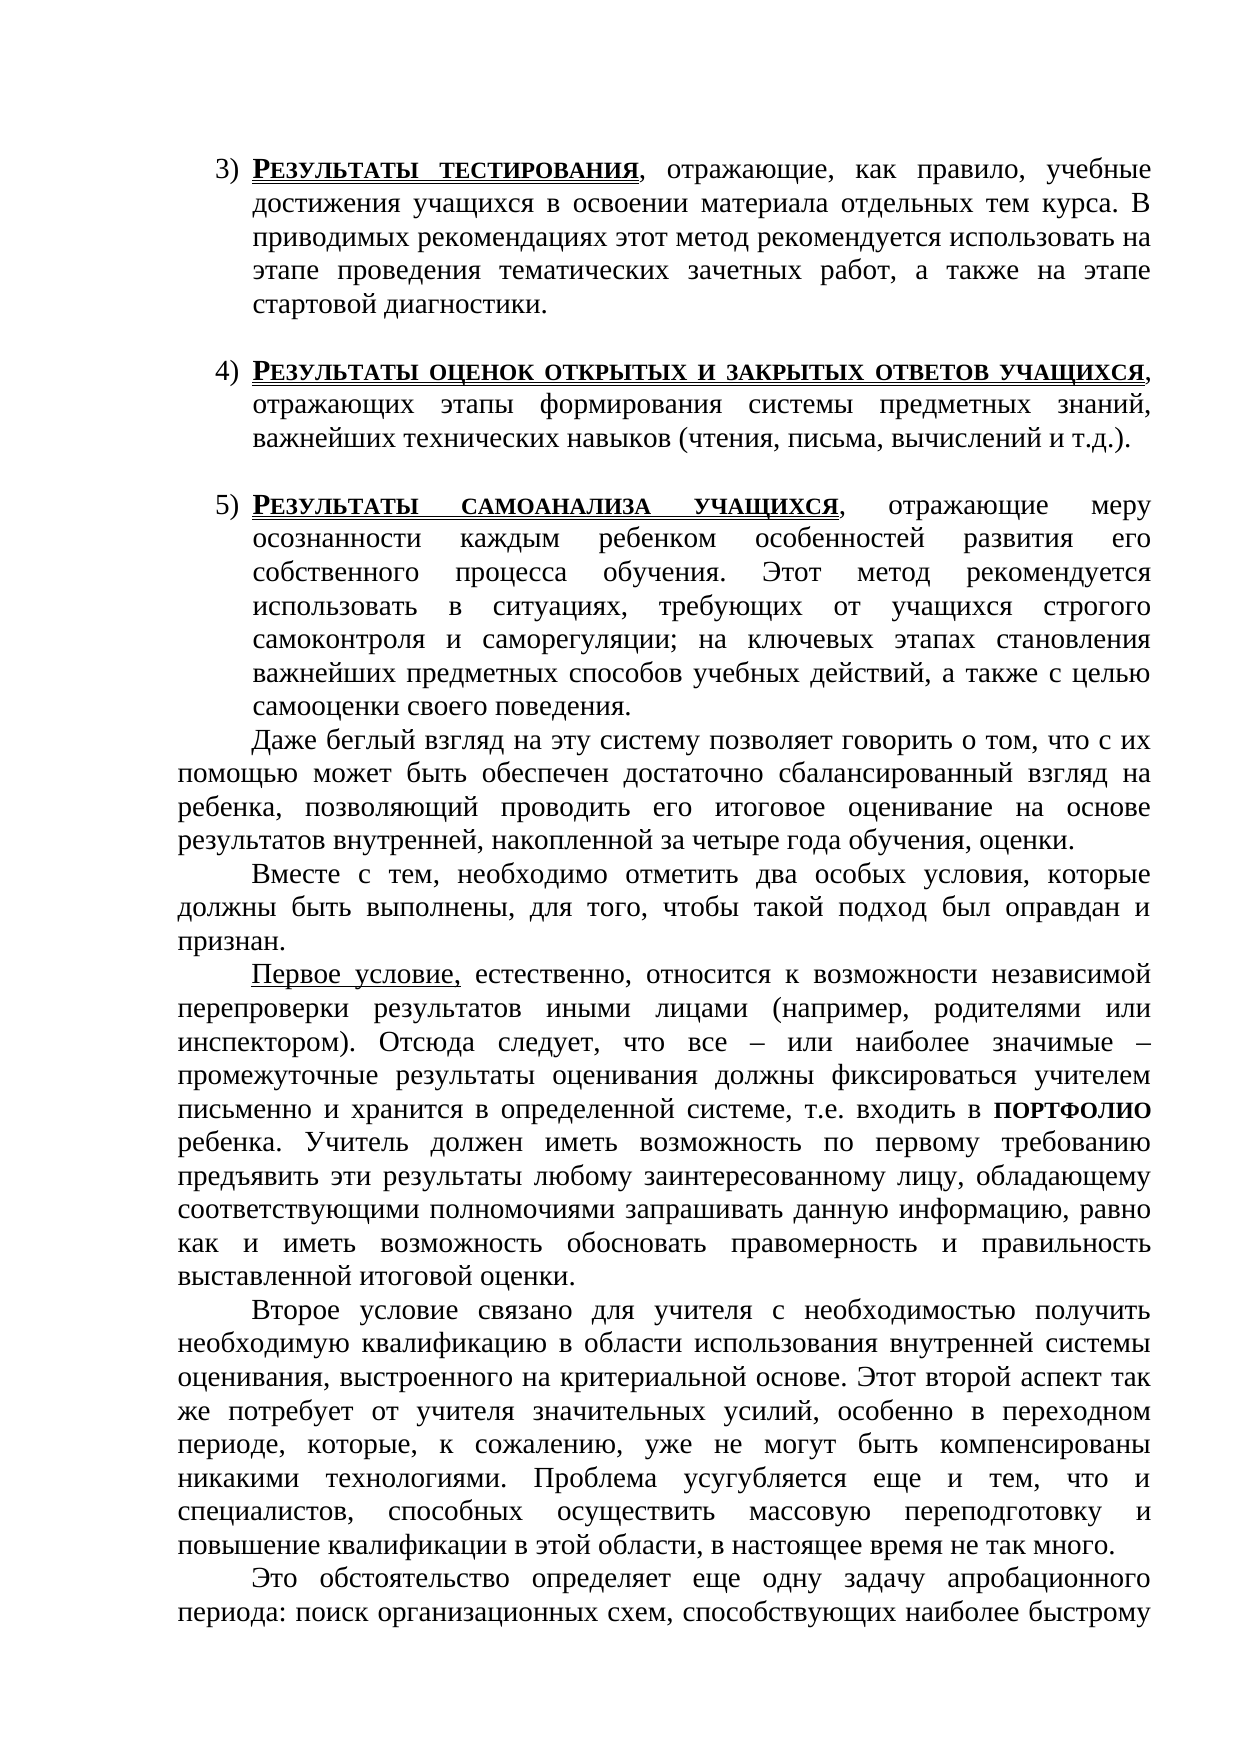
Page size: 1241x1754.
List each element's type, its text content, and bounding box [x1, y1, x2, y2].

text Вместе с тем, необходимо отметить два особых условия, которые должны быть выполнены, для того, чтобы такой подход был оправдан и признан. [177, 856, 1152, 957]
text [177, 1560, 1152, 1627]
text Даже беглый взгляд на эту систему позволяет говорить о том, что с их помощью может быть обеспечен достаточно сбалансированный взгляд на ребенка, позволяющий проводить его итоговое оценивание на основе результатов внутренней, накопленной за четыре года обучения, оценки. [177, 722, 1152, 856]
list Результаты самоанализа учащихся, отражающие меру осознанности каждым ребенком особенностей развития его собственного процесса обучения. Этот метод рекомендуется использовать в ситуациях, требующих от учащихся строгого самоконтроля и саморегуляции; на ключевых этапах становления важнейших предметных способов учебных действий, а также с целью самооценки своего поведения. [215, 487, 1152, 722]
list Результаты оценок открытых и закрытых ответов учащихся, отражающих этапы формирования системы предметных знаний, важнейших технических навыков (чтения, письма, вычислений и т.д.). [215, 353, 1152, 453]
text Второе условие связано для учителя с необходимостью получить необходимую квалификацию в области использования внутренней системы оценивания, выстроенного на критериальной основе. Этот второй аспект так же потребует от учителя значительных усилий, особенно в переходном периоде, которые, к сожалению, уже не могут быть компенсированы никакими технологиями. Проблема усугубляется еще и тем, что и специалистов, способных осуществить массовую переподготовку и повышение квалификации в этой области, в настоящее время не так много. [177, 1292, 1152, 1560]
text Первое условие, естественно, относится к возможности независимой перепроверки результатов иными лицами (например, родителями или инспектором). Отсюда следует, что все – или наиболее значимые – промежуточные результаты оценивания должны фиксироваться учителем письменно и хранится в определенной системе, т.е. входить в портфолио ребенка. Учитель должен иметь возможность по первому требованию предъявить эти результаты любому заинтересованному лицу, обладающему соответствующими полномочиями запрашивать данную информацию, равно как и иметь возможность обосновать правомерность и правильность выставленной итоговой оценки. [177, 957, 1152, 1292]
list Результаты тестирования, отражающие, как правило, учебные достижения учащихся в освоении материала отдельных тем курса. В приводимых рекомендациях этот метод рекомендуется использовать на этапе проведения тематических зачетных работ, а также на этапе стартовой диагностики. [215, 152, 1152, 319]
